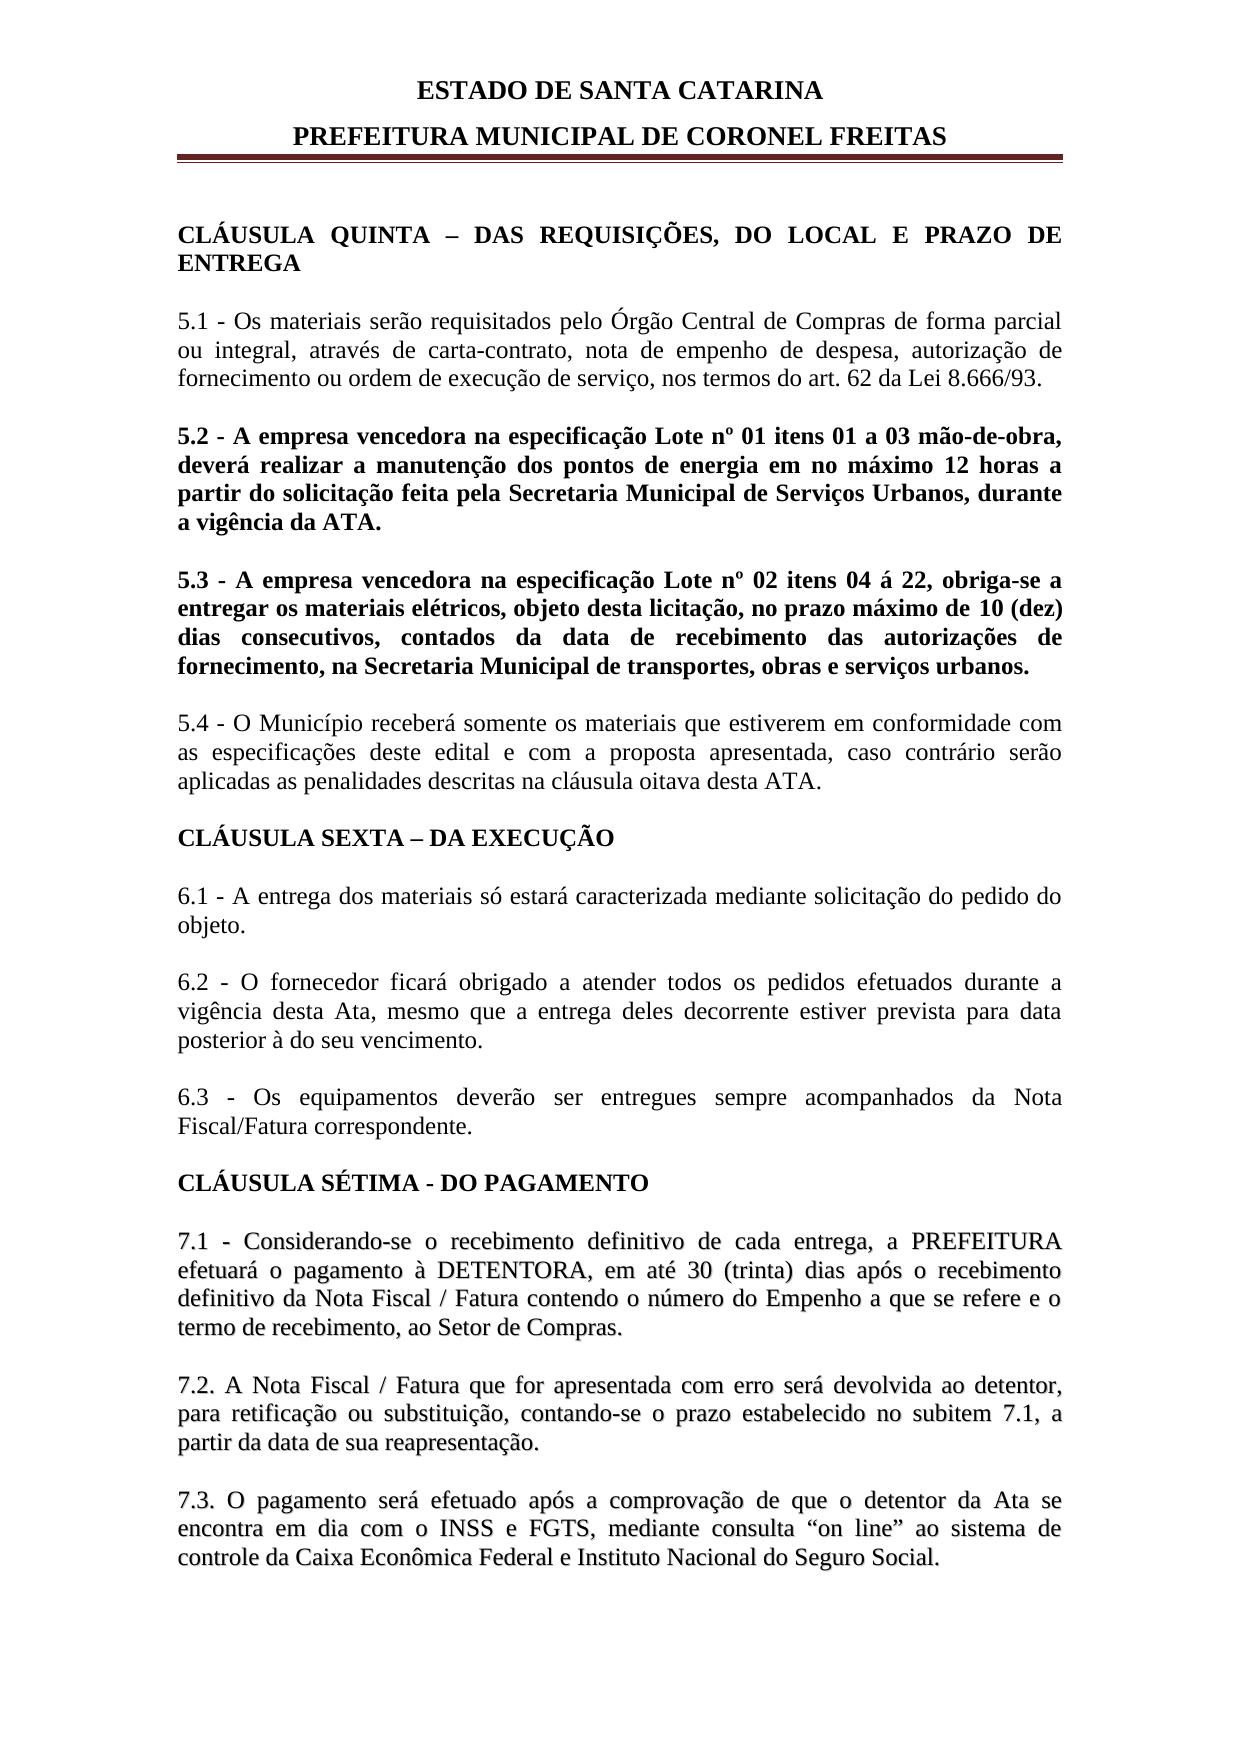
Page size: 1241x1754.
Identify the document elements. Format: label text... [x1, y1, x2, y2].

text 5.4 - O Município receberá somente os materiais que estiverem em conformidade com as especificações deste edital e com a proposta apresentada, caso contrário serão aplicadas as penalidades descritas na cláusula oitava desta ATA. [177, 708, 1063, 795]
text 7.2. A Nota Fiscal / Fatura que for apresentada com erro será devolvida ao detentor, para retificação ou substituição, contando-se o prazo estabelecido no subitem 7.1, a partir da data de sua reapresentação. [177, 1370, 1063, 1456]
text 6.1 - A entrega dos materiais só estará caracterizada mediante solicitação do pedido do objeto. [177, 881, 1063, 938]
text CLÁUSULA QUINTA – DAS REQUISIÇÕES, DO LOCAL E PRAZO DE ENTREGA [177, 220, 1063, 277]
text 5.2 - A empresa vencedora na especificação Lote nº 01 itens 01 a 03 mão-de-obra, deverá realizar a manutenção dos pontos de energia em no máximo 12 horas a partir do solicitação feita pela Secretaria Municipal de Serviços Urbanos, durante a vigência da ATA. [177, 421, 1063, 536]
text CLÁUSULA SÉTIMA - DO PAGAMENTO [177, 1168, 1063, 1197]
text 5.1 - Os materiais serão requisitados pelo Órgão Central de Compras de forma parcial ou integral, através de carta-contrato, nota de empenho de despesa, autorização de fornecimento ou ordem de execução de serviço, nos termos do art. 62 da Lei 8.666/93. [177, 306, 1063, 392]
text 7.3. O pagamento será efetuado após a comprovação de que o detentor da Ata se encontra em dia com o INSS e FGTS, mediante consulta “on line” ao sistema de controle da Caixa Econômica Federal e Instituto Nacional do Seguro Social. [177, 1485, 1063, 1571]
text 5.3 - A empresa vencedora na especificação Lote nº 02 itens 04 á 22, obriga-se a entregar os materiais elétricos, objeto desta licitação, no prazo máximo de 10 (dez) dias consecutivos, contados da data de recebimento das autorizações de fornecimento, na Secretaria Municipal de transportes, obras e serviços urbanos. [177, 565, 1063, 680]
text 6.2 - O fornecedor ficará obrigado a atender todos os pedidos efetuados durante a vigência desta Ata, mesmo que a entrega deles decorrente estiver prevista para data posterior à do seu vencimento. [177, 967, 1063, 1053]
text 7.1 - Considerando-se o recebimento definitivo de cada entrega, a PREFEITURA efetuará o pagamento à DETENTORA, em até 30 (trinta) dias após o recebimento definitivo da Nota Fiscal / Fatura contendo o número do Empenho a que se refere e o termo de recebimento, ao Setor de Compras. [177, 1226, 1063, 1341]
text CLÁUSULA SEXTA – DA EXECUÇÃO [177, 823, 1063, 852]
text 6.3 - Os equipamentos deverão ser entregues sempre acompanhados da Nota Fiscal/Fatura correspondente. [177, 1082, 1063, 1140]
